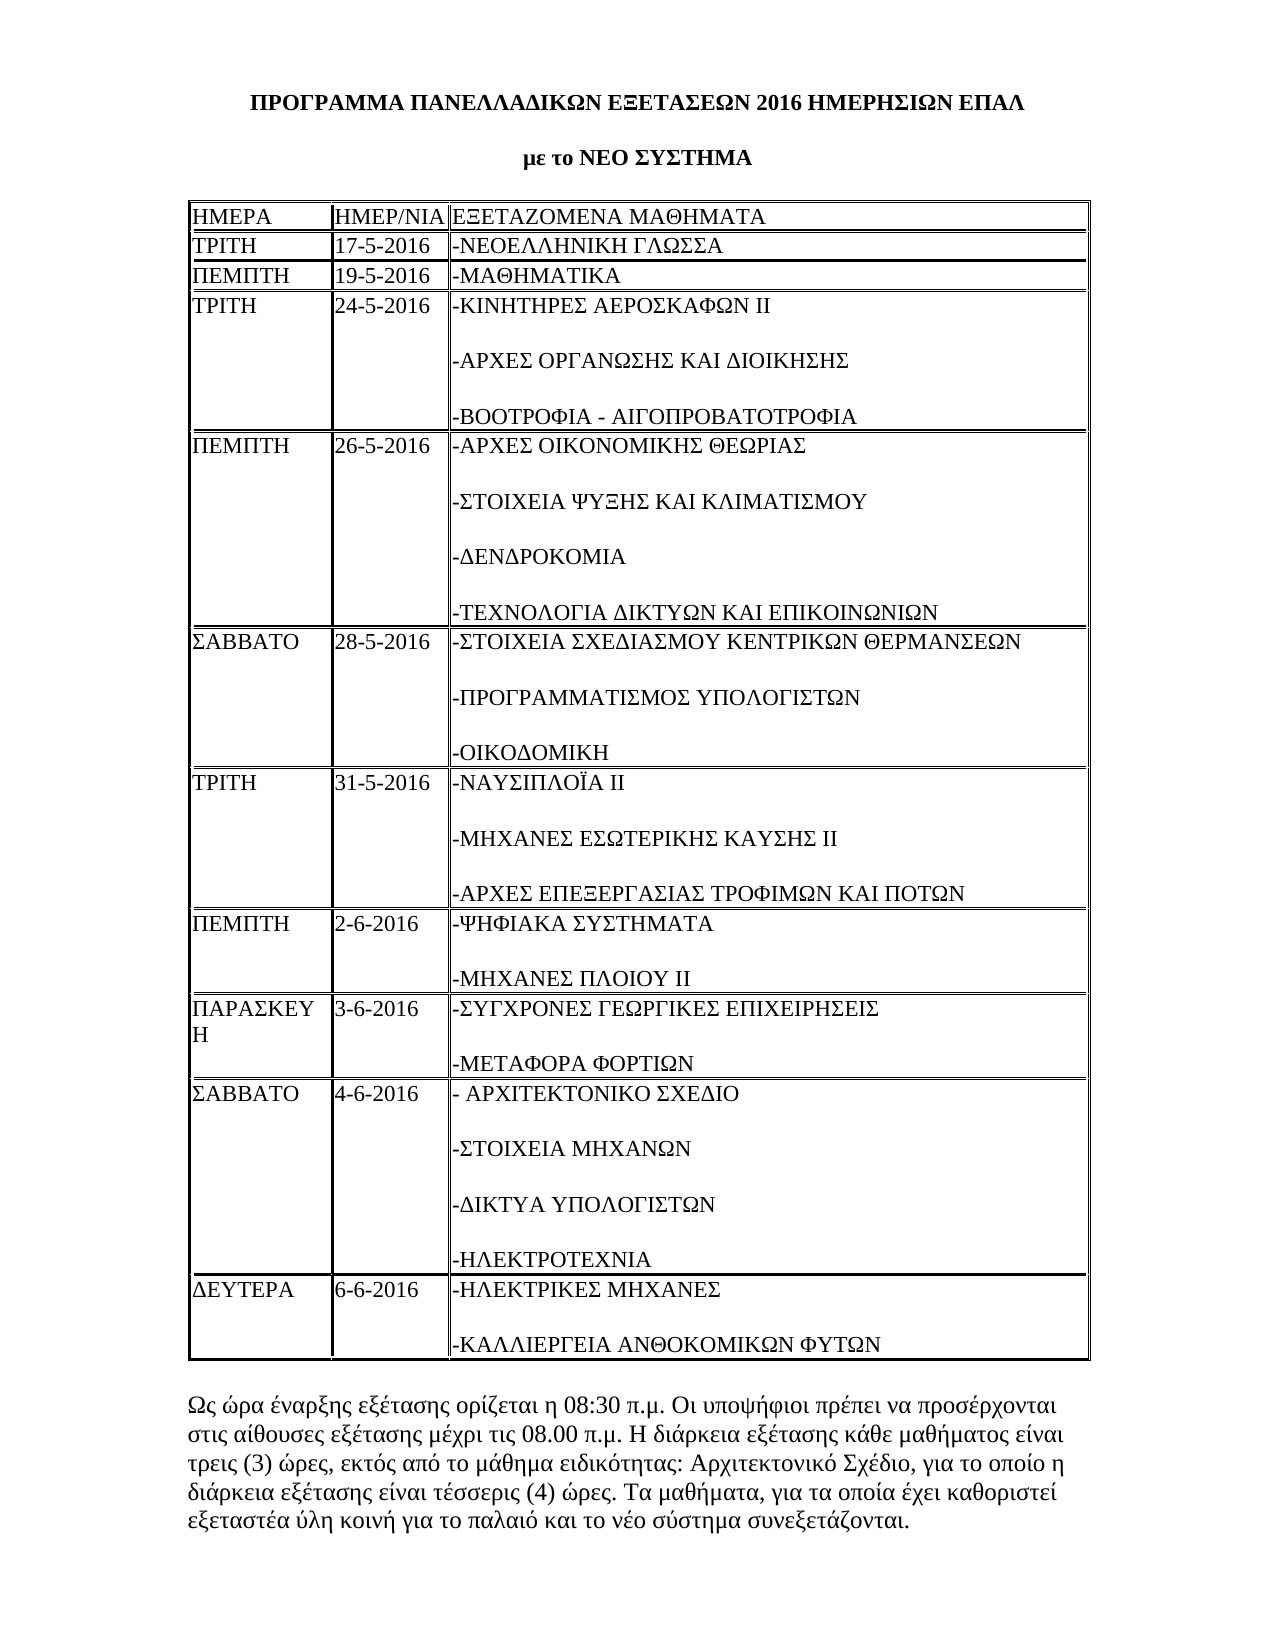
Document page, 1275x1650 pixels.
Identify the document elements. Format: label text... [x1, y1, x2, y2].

table_cell ΠΕΜΠΤΗ [191, 259, 331, 288]
table_cell ΣΑΒΒΑΤΟ [190, 1077, 332, 1273]
table_cell -ΝΑΥΣΙΠΛΟΪΑ ΙΙ -ΜΗΧΑΝΕΣ ΕΣΩΤΕΡΙΚΗΣ ΚΑΥΣΗΣ ΙΙ -ΑΡΧΕΣ ΕΠΕΞΕΡΓΑΣΙΑΣ ΤΡΟΦΙΜΩΝ ΚΑΙ ΠΟΤΩΝ [450, 766, 1089, 906]
table_header ΕΞΕΤΑΖΟΜΕΝΑ ΜΑΘΗΜΑΤΑ [450, 203, 1088, 229]
table_cell ΔΕΥΤΕΡΑ [190, 1273, 332, 1358]
text με το ΝΕΟ ΣΥΣΤΗΜΑ [187, 144, 1088, 171]
table_cell -ΣΤΟΙΧΕΙΑ ΣΧΕΔΙΑΣΜΟΥ ΚΕΝΤΡΙΚΩΝ ΘΕΡΜΑΝΣΕΩΝ -ΠΡΟΓΡΑΜΜΑΤΙΣΜΟΣ ΥΠΟΛΟΓΙΣΤΩΝ -ΟΙΚΟΔΟΜΙΚΗ [451, 625, 1088, 766]
table_cell -ΨΗΦΙΑΚΑ ΣΥΣΤΗΜΑΤΑ -ΜΗΧΑΝΕΣ ΠΛΟΙΟΥ ΙI [451, 906, 1088, 992]
text Ως ώρα έναρξης εξέτασης ορίζεται η 08:30 π.μ. Οι υποψήφιοι πρέπει να προσέρχονται στις αίθουσες εξέτασης μέχρι τις 08.00 π.μ. Η διάρκεια εξέτασης κάθε μαθήματος είναι τρεις (3) ώρες, εκτός από το μάθημα ειδικότητας: Αρχιτεκτονικό Σχέδιο, για το οποίο η διάρκεια εξέτασης είναι τέσσερις (4) ώρες. Τα μαθήματα, για τα οποία έχει καθοριστεί εξεταστέα ύλη κοινή για το παλαιό και το νέο σύστημα συνεξετάζονται. [187, 1390, 1088, 1534]
table_cell 31-5-2016 [334, 769, 448, 906]
table_cell ΠΕΜΠΤΗ [191, 906, 331, 992]
table_cell ΠΑΡΑΣΚΕΥΗ [190, 992, 332, 1077]
table_cell 2-6-2016 [334, 910, 448, 992]
table_cell -ΗΛΕΚΤΡΙΚΕΣ ΜΗΧΑΝΕΣ -ΚΑΛΛΙΕΡΓΕΙΑ ΑΝΘΟΚΟΜΙΚΩΝ ΦΥΤΩΝ [450, 1273, 1089, 1358]
table_cell 24-5-2016 [334, 292, 448, 429]
table_cell -ΑΡΧΕΣ ΟΙΚΟΝΟΜΙΚΗΣ ΘΕΩΡΙΑΣ -ΣΤΟΙΧΕΙΑ ΨΥΞΗΣ ΚΑΙ ΚΛΙΜΑΤΙΣΜΟΥ -ΔΕΝΔΡΟΚΟΜΙΑ -ΤΕΧΝΟΛΟΓΙΑ ΔΙΚΤΥΩΝ ΚΑΙ ΕΠΙΚΟΙΝΩΝΙΩΝ [451, 429, 1088, 625]
table_cell 17-5-2016 [334, 233, 448, 259]
text ΠΡΟΓΡΑΜΜΑ ΠΑΝΕΛΛΑΔΙΚΩΝ ΕΞΕΤΑΣΕΩΝ 2016 ΗΜΕΡΗΣΙΩΝ ΕΠΑΛ [187, 89, 1088, 115]
table_cell 19-5-2016 [334, 262, 448, 288]
table_cell ΠΕΜΠΤΗ [191, 429, 331, 625]
table_cell -ΣΥΓΧΡΟΝΕΣ ΓΕΩΡΓΙΚΕΣ ΕΠΙΧΕΙΡΗΣΕΙΣ -ΜΕΤΑΦΟΡΑ ΦΟΡΤΙΩΝ [450, 992, 1089, 1077]
table_header ΗΜΕΡΑ [190, 201, 332, 229]
table_cell 4-6-2016 [334, 1080, 448, 1273]
table_cell -ΝΕΟΕΛΛΗΝΙΚΗ ΓΛΩΣΣΑ [451, 229, 1088, 259]
table_cell ΤΡΙΤΗ [191, 229, 331, 259]
table_header ΗΜΕΡ/ΝΙΑ [332, 203, 449, 229]
table_cell ΤΡΙΤΗ [190, 766, 332, 906]
table_cell 6-6-2016 [332, 1276, 449, 1358]
table_cell ΤΡΙΤΗ [191, 289, 331, 429]
table_cell ΣΑΒΒΑΤΟ [191, 625, 331, 766]
table_cell - ΑΡΧΙΤΕΚΤΟΝΙΚΟ ΣΧΕΔΙΟ -ΣΤΟΙΧΕΙΑ ΜΗΧΑΝΩΝ -ΔΙΚΤΥΑ ΥΠΟΛΟΓΙΣΤΩΝ -ΗΛΕΚΤΡΟΤΕΧΝΙΑ [450, 1077, 1089, 1273]
table_cell 26-5-2016 [334, 433, 448, 625]
table_cell 3-6-2016 [334, 995, 448, 1077]
table_cell -ΚΙΝΗΤΗΡΕΣ ΑΕΡΟΣΚΑΦΩΝ II -ΑΡΧΕΣ ΟΡΓΑΝΩΣΗΣ ΚΑΙ ΔΙΟΙΚΗΣΗΣ -ΒΟΟΤΡΟΦΙΑ - ΑΙΓΟΠΡΟΒΑΤΟΤΡΟΦΙΑ [451, 289, 1088, 429]
table_cell -ΜΑΘΗΜΑΤΙΚΑ [451, 259, 1088, 288]
table_cell 28-5-2016 [334, 629, 448, 766]
